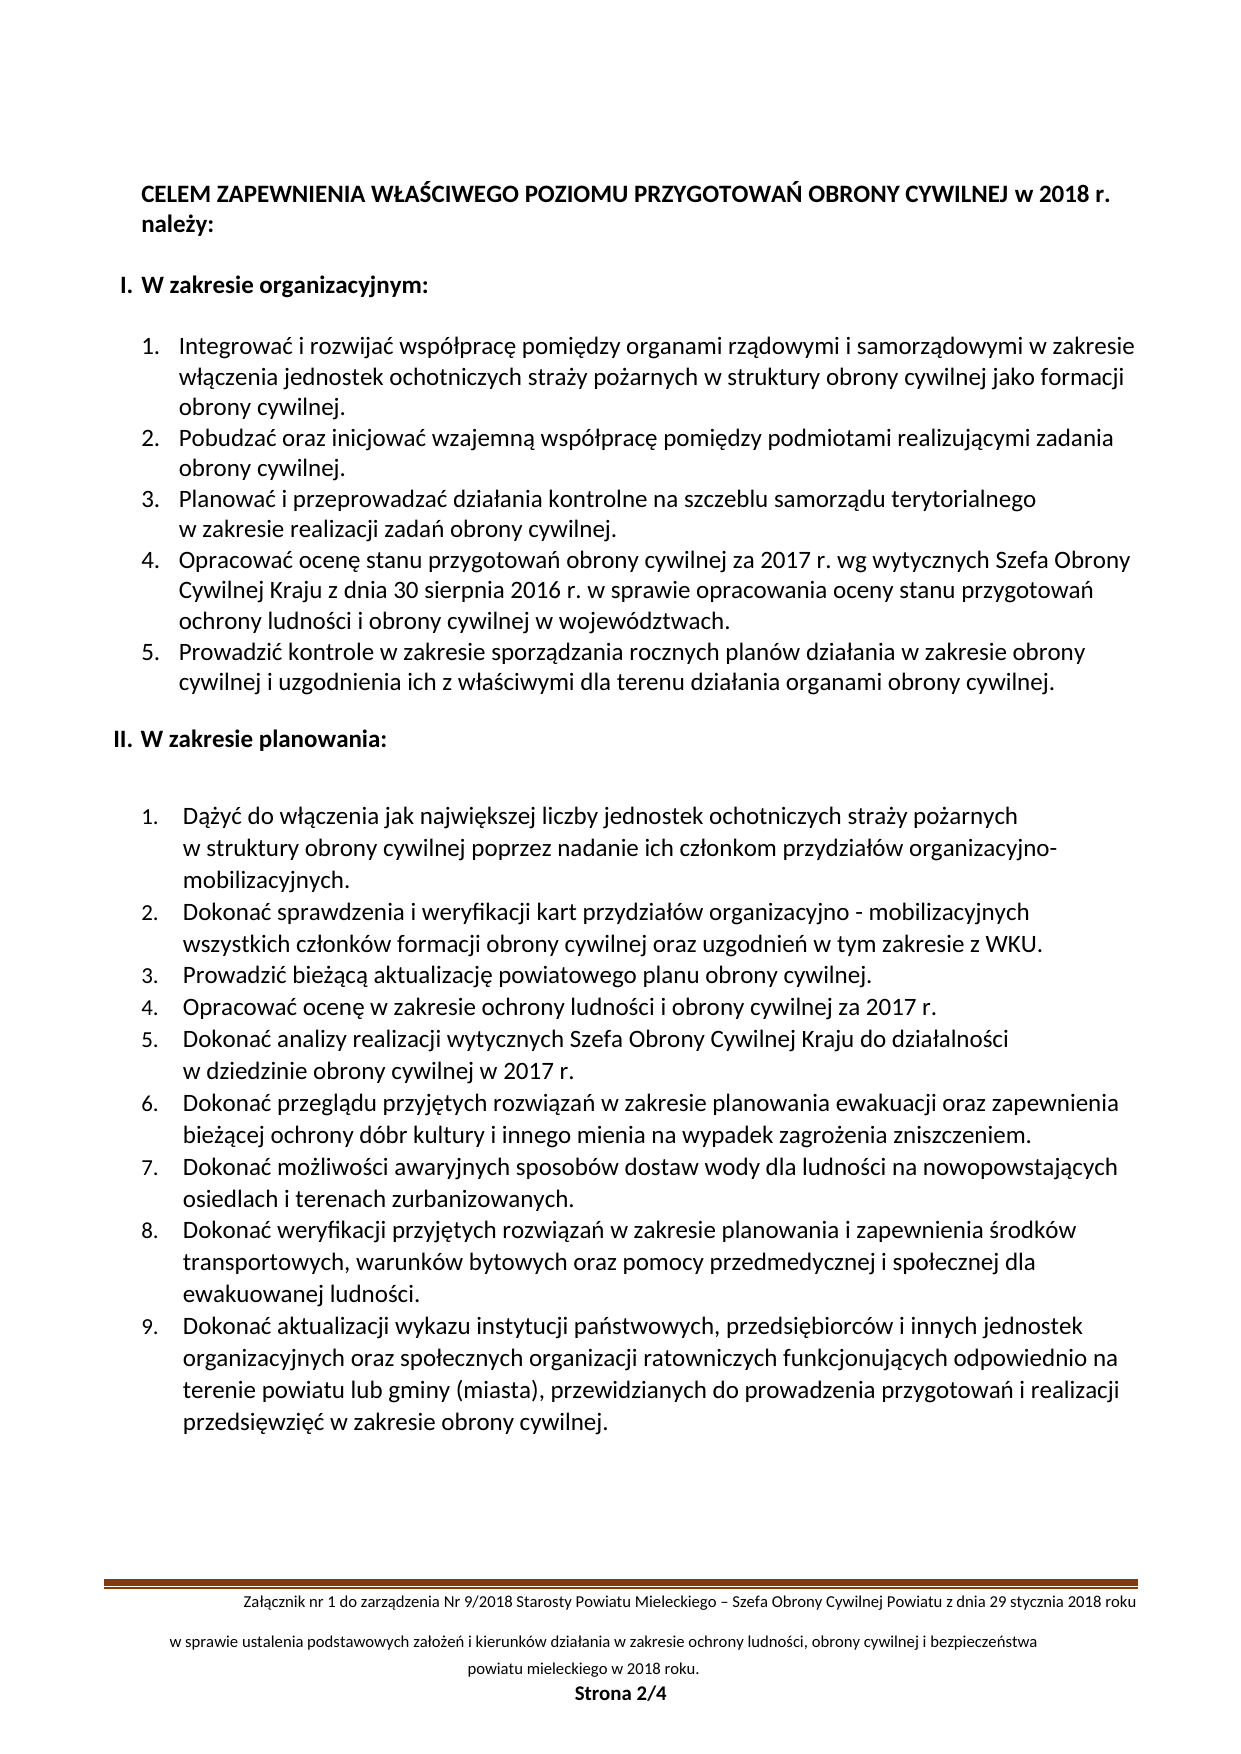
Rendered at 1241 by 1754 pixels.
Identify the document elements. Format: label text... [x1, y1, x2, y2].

list Planować i przeprowadzać działania kontrolne na szczeblu samorządu terytorialnego w zakresie realizacji zadań obrony cywilnej. [141, 483, 1138, 544]
list Pobudzać oraz inicjować wzajemną współpracę pomiędzy podmiotami realizującymi zadania obrony cywilnej. [141, 422, 1138, 483]
list Dokonać aktualizacji wykazu instytucji państwowych, przedsiębiorców i innych jednostek organizacyjnych oraz społecznych organizacji ratowniczych funkcjonujących odpowiednio na terenie powiatu lub gminy (miasta), przewidzianych do prowadzenia przygotowań i realizacji przedsięwzięć w zakresie obrony cywilnej. [141, 1309, 1138, 1437]
list Dokonać możliwości awaryjnych sposobów dostaw wody dla ludności na nowopowstających osiedlach i terenach zurbanizowanych. [141, 1150, 1138, 1213]
list Dokonać sprawdzenia i weryfikacji kart przydziałów organizacyjno - mobilizacyjnych wszystkich członków formacji obrony cywilnej oraz uzgodnień w tym zakresie z WKU. [141, 895, 1138, 958]
list Prowadzić bieżącą aktualizację powiatowego planu obrony cywilnej. [141, 958, 1138, 990]
text CELEM ZAPEWNIENIA WŁAŚCIWEGO POZIOMU PRZYGOTOWAŃ OBRONY CYWILNEJ w 2018 r. należy: [141, 178, 1138, 239]
list Opracować ocenę w zakresie ochrony ludności i obrony cywilnej za 2017 r. [141, 990, 1138, 1022]
list Dokonać przeglądu przyjętych rozwiązań w zakresie planowania ewakuacji oraz zapewnienia bieżącej ochrony dóbr kultury i innego mienia na wypadek zagrożenia zniszczeniem. [141, 1086, 1138, 1150]
list Opracować ocenę stanu przygotowań obrony cywilnej za 2017 r. wg wytycznych Szefa Obrony Cywilnej Kraju z dnia 30 sierpnia 2016 r. w sprawie opracowania oceny stanu przygotowań ochrony ludności i obrony cywilnej w województwach. [141, 544, 1138, 636]
list Dokonać weryfikacji przyjętych rozwiązań w zakresie planowania i zapewnienia środków transportowych, warunków bytowych oraz pomocy przedmedycznej i społecznej dla ewakuowanej ludności. [141, 1213, 1138, 1309]
list W zakresie organizacyjnym: [133, 269, 1138, 300]
list W zakresie planowania: [133, 727, 1138, 752]
list Dokonać analizy realizacji wytycznych Szefa Obrony Cywilnej Kraju do działalności w dziedzinie obrony cywilnej w 2017 r. [141, 1022, 1138, 1086]
list Integrować i rozwijać współpracę pomiędzy organami rządowymi i samorządowymi w zakresie włączenia jednostek ochotniczych straży pożarnych w struktury obrony cywilnej jako formacji obrony cywilnej. [141, 330, 1138, 422]
list Prowadzić kontrole w zakresie sporządzania rocznych planów działania w zakresie obrony cywilnej i uzgodnienia ich z właściwymi dla terenu działania organami obrony cywilnej. [141, 636, 1138, 697]
list Dążyć do włączenia jak największej liczby jednostek ochotniczych straży pożarnych w struktury obrony cywilnej poprzez nadanie ich członkom przydziałów organizacyjno- mobilizacyjnych. [141, 799, 1138, 895]
